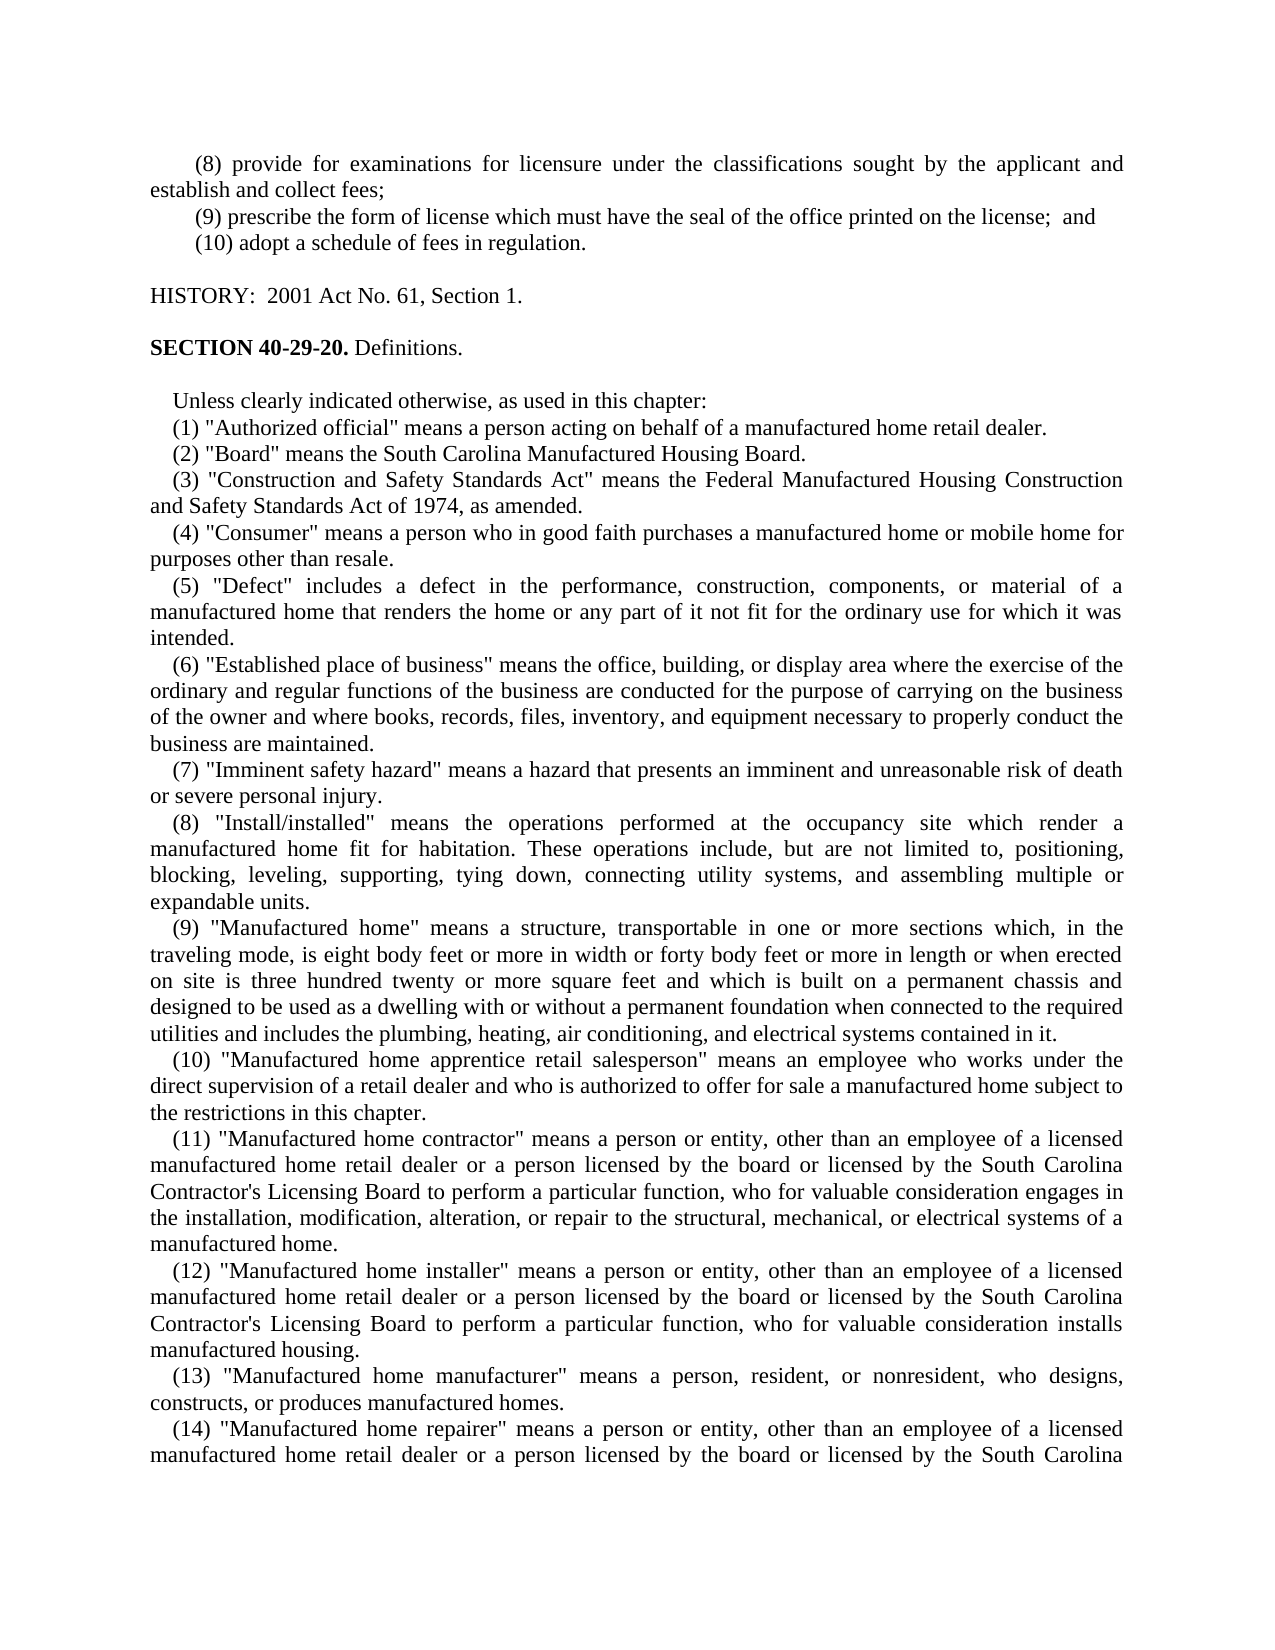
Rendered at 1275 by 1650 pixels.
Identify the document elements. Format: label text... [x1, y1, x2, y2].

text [150, 1415, 1125, 1468]
text (7) "Imminent safety hazard" means a hazard that presents an imminent and unreasonable risk of death or severe personal injury. [150, 756, 1125, 809]
text (2) "Board" means the South Carolina Manufactured Housing Board. [150, 440, 1125, 466]
text (6) "Established place of business" means the office, building, or display area where the exercise of the ordinary and regular functions of the business are conducted for the purpose of carrying on the business of the owner and where books, records, files, inventory, and equipment necessary to properly conduct the business are maintained. [150, 651, 1125, 756]
text (9) "Manufactured home" means a structure, transportable in one or more sections which, in the traveling mode, is eight body feet or more in width or forty body feet or more in length or when erected on site is three hundred twenty or more square feet and which is built on a permanent chassis and designed to be used as a dwelling with or without a permanent foundation when connected to the required utilities and includes the plumbing, heating, air conditioning, and electrical systems contained in it. [150, 914, 1125, 1046]
text (8) provide for examinations for licensure under the classifications sought by the applicant and establish and collect fees; [150, 150, 1125, 203]
text (12) "Manufactured home installer" means a person or entity, other than an employee of a licensed manufactured home retail dealer or a person licensed by the board or licensed by the South Carolina Contractor's Licensing Board to perform a particular function, who for valuable consideration installs manufactured housing. [150, 1257, 1125, 1362]
text Unless clearly indicated otherwise, as used in this chapter: [150, 387, 1125, 413]
text (1) "Authorized official" means a person acting on behalf of a manufactured home retail dealer. [150, 413, 1125, 440]
text (10) adopt a schedule of fees in regulation. [150, 229, 1125, 255]
text (4) "Consumer" means a person who in good faith purchases a manufactured home or mobile home for purposes other than resale. [150, 519, 1125, 572]
text (13) "Manufactured home manufacturer" means a person, resident, or nonresident, who designs, constructs, or produces manufactured homes. [150, 1362, 1125, 1415]
text (5) "Defect" includes a defect in the performance, construction, components, or material of a manufactured home that renders the home or any part of it not fit for the ordinary use for which it was intended. [150, 572, 1125, 651]
text (8) "Install/installed" means the operations performed at the occupancy site which render a manufactured home fit for habitation. These operations include, but are not limited to, positioning, blocking, leveling, supporting, tying down, connecting utility systems, and assembling multiple or expandable units. [150, 809, 1125, 914]
text (10) "Manufactured home apprentice retail salesperson" means an employee who works under the direct supervision of a retail dealer and who is authorized to offer for sale a manufactured home subject to the restrictions in this chapter. [150, 1046, 1125, 1125]
text (3) "Construction and Safety Standards Act" means the Federal Manufactured Housing Construction and Safety Standards Act of 1974, as amended. [150, 466, 1125, 519]
text HISTORY: 2001 Act No. 61, Section 1. [150, 282, 1125, 308]
text SECTION 40-29-20. Definitions. [150, 334, 1125, 361]
text (11) "Manufactured home contractor" means a person or entity, other than an employee of a licensed manufactured home retail dealer or a person licensed by the board or licensed by the South Carolina Contractor's Licensing Board to perform a particular function, who for valuable consideration engages in the installation, modification, alteration, or repair to the structural, mechanical, or electrical systems of a manufactured home. [150, 1125, 1125, 1257]
text (9) prescribe the form of license which must have the seal of the office printed on the license; and [150, 203, 1125, 229]
